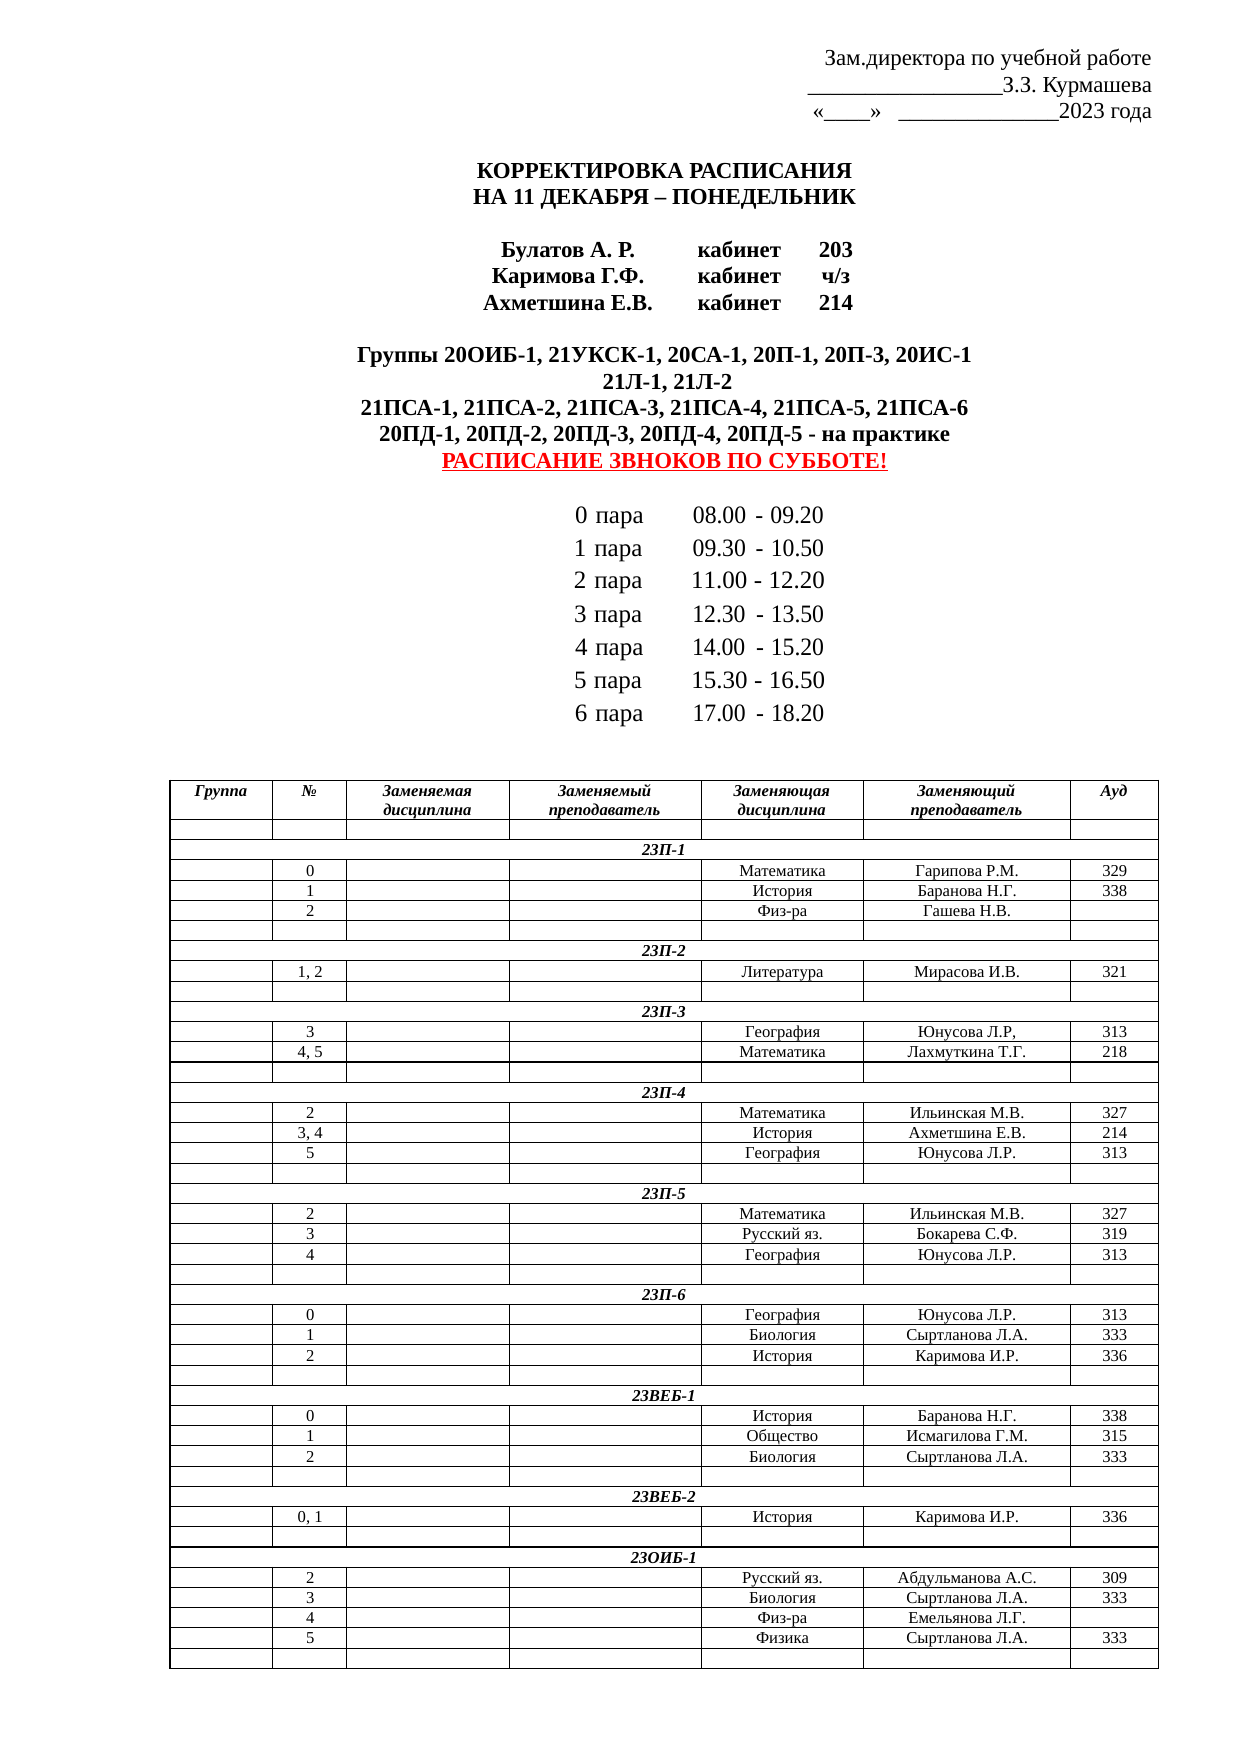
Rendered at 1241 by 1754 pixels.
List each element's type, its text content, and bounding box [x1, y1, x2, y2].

table_cell [702, 1467, 863, 1486]
table_cell 336 [1071, 1345, 1158, 1364]
table_cell Ильинская М.В. [864, 1204, 1070, 1223]
table_cell Биология [702, 1588, 863, 1607]
table_cell [171, 1568, 272, 1587]
table_cell [347, 1022, 509, 1041]
table_cell 313 [1071, 1022, 1158, 1041]
table_cell [171, 860, 272, 879]
table_cell [510, 1244, 701, 1263]
text 1 пара 09.30 - 10.50 [246, 533, 1152, 561]
table_cell кабинет [671, 289, 807, 315]
table_cell 0, 1 [273, 1507, 346, 1526]
text 21Л-1, 21Л-2 [177, 368, 1152, 394]
table_cell Гашева Н.В. [864, 901, 1070, 920]
table_cell [1071, 820, 1158, 839]
table_cell 214 [1071, 1123, 1158, 1142]
table_cell География [702, 1022, 863, 1041]
text РАСПИСАНИЕ ЗВНОКОВ ПО СУББОТЕ! [177, 447, 1152, 473]
table_cell [864, 1467, 1070, 1486]
table_header Заменяемый преподаватель [510, 781, 701, 819]
table_header Заменяющая дисциплина [702, 781, 863, 819]
table_cell 315 [1071, 1426, 1158, 1445]
text 3 пара 12.30 - 13.50 [246, 599, 1152, 628]
table_cell [702, 1527, 863, 1546]
table_cell [171, 1103, 272, 1122]
table_cell 309 [1071, 1568, 1158, 1587]
table_cell [171, 901, 272, 920]
table_cell 3, 4 [273, 1123, 346, 1142]
table_cell 214 [807, 289, 864, 315]
table_cell [347, 982, 509, 1001]
table_cell [171, 881, 272, 900]
table_cell [347, 1164, 509, 1183]
table_cell [864, 982, 1070, 1001]
table_cell [1071, 982, 1158, 1001]
table_cell [171, 1224, 272, 1243]
table_cell [510, 1527, 701, 1546]
table_cell [1071, 1467, 1158, 1486]
table_cell Юнусова Л.Р. [864, 1143, 1070, 1162]
table_cell [510, 1628, 701, 1647]
table_cell 333 [1071, 1628, 1158, 1647]
table_cell История [702, 1507, 863, 1526]
table_cell 1 [273, 1325, 346, 1344]
table_cell [273, 1527, 346, 1546]
text 4 пара 14.00 - 15.20 [247, 632, 1152, 661]
table_cell [510, 1265, 701, 1284]
table_cell Сыртланова Л.А. [864, 1446, 1070, 1466]
table_cell [347, 921, 509, 940]
table_cell [510, 1649, 701, 1668]
text 5 пара 15.30 - 16.50 [247, 665, 1152, 693]
table_cell 4 [273, 1244, 346, 1263]
table_cell [347, 1265, 509, 1284]
table_cell География [702, 1305, 863, 1324]
table_cell [1071, 901, 1158, 920]
table_cell [171, 982, 272, 1001]
table_cell [510, 1204, 701, 1223]
text КОРРЕКТИРОВКА РАСПИСАНИЯ [177, 157, 1152, 183]
table_cell [702, 1265, 863, 1284]
table_header Заменяемая дисциплина [347, 781, 509, 819]
table_cell [171, 820, 272, 839]
table_cell [702, 1063, 863, 1082]
table_cell [171, 1164, 272, 1183]
table_cell 327 [1071, 1204, 1158, 1223]
table_cell [347, 1588, 509, 1607]
table_cell 1, 2 [273, 961, 346, 981]
table_cell [347, 1123, 509, 1142]
table_cell [702, 1164, 863, 1183]
table_cell [1071, 1063, 1158, 1082]
table_cell Биология [702, 1446, 863, 1466]
table_cell [347, 820, 509, 839]
table_cell [347, 1305, 509, 1324]
table_cell [171, 1366, 272, 1385]
table_cell [510, 921, 701, 940]
text «____» ______________2023 года [177, 97, 1152, 123]
table_cell [702, 1366, 863, 1385]
table_cell [510, 1224, 701, 1243]
table_cell [510, 961, 701, 981]
table_cell 23ВЕБ-2 [171, 1487, 1158, 1506]
table_cell Емельянова Л.Г. [864, 1608, 1070, 1627]
text 21ПСА-1, 21ПСА-2, 21ПСА-3, 21ПСА-4, 21ПСА-5, 21ПСА-6 [177, 394, 1152, 421]
table_cell 321 [1071, 961, 1158, 981]
table_cell [347, 1628, 509, 1647]
table_cell [510, 1507, 701, 1526]
table_cell [702, 820, 863, 839]
table_cell [1071, 1649, 1158, 1668]
table_cell [510, 1143, 701, 1162]
table_cell Общество [702, 1426, 863, 1445]
table_cell [510, 1446, 701, 1466]
table_cell 23П-4 [171, 1083, 1158, 1102]
table_cell Мирасова И.В. [864, 961, 1070, 981]
table_cell [347, 1204, 509, 1223]
table_cell Математика [702, 1204, 863, 1223]
table_header Булатов А. Р. [465, 236, 671, 262]
table_cell [171, 961, 272, 981]
table_cell [273, 1467, 346, 1486]
table_cell [347, 860, 509, 879]
table_cell [171, 1244, 272, 1263]
table_cell 23ОИБ-1 [171, 1548, 1158, 1567]
table_cell 313 [1071, 1244, 1158, 1263]
table_cell [171, 1305, 272, 1324]
table_cell [1071, 921, 1158, 940]
table_cell [347, 1063, 509, 1082]
table_cell [347, 881, 509, 900]
table_cell 23П-3 [171, 1002, 1158, 1021]
table_cell [273, 921, 346, 940]
table_cell 0 [273, 860, 346, 879]
table_cell [1071, 1527, 1158, 1546]
table_cell Физика [702, 1628, 863, 1647]
table_cell [347, 1426, 509, 1445]
table_cell Юнусова Л.Р. [864, 1305, 1070, 1324]
table_cell 2 [273, 1204, 346, 1223]
table_cell Бокарева С.Ф. [864, 1224, 1070, 1243]
table_header кабинет [671, 236, 807, 262]
table_cell [347, 1042, 509, 1061]
table_header Заменяющий преподаватель [864, 781, 1070, 819]
table_cell Гарипова Р.М. [864, 860, 1070, 879]
table_cell [510, 1164, 701, 1183]
table_cell [702, 921, 863, 940]
table_cell Ахметшина Е.В. [465, 289, 671, 315]
table_cell [510, 860, 701, 879]
table_cell История [702, 1406, 863, 1425]
table_cell [347, 1345, 509, 1364]
table_cell История [702, 1345, 863, 1364]
table_cell [864, 1164, 1070, 1183]
table_cell 336 [1071, 1507, 1158, 1526]
table_cell [273, 1265, 346, 1284]
table_cell 0 [273, 1305, 346, 1324]
table_cell 3 [273, 1224, 346, 1243]
table_cell [510, 1608, 701, 1627]
table_cell [273, 1063, 346, 1082]
table_cell [510, 1123, 701, 1142]
table_cell 338 [1071, 881, 1158, 900]
table_cell [864, 1366, 1070, 1385]
table_cell История [702, 881, 863, 900]
table_cell Абдульманова А.С. [864, 1568, 1070, 1587]
table_cell 4, 5 [273, 1042, 346, 1061]
table_cell Баранова Н.Г. [864, 1406, 1070, 1425]
table_cell кабинет [671, 263, 807, 289]
table_cell 333 [1071, 1588, 1158, 1607]
table_header № [273, 781, 346, 819]
table_cell 2 [273, 901, 346, 920]
table_cell [171, 1204, 272, 1223]
table_cell 23П-2 [171, 941, 1158, 960]
table_cell [864, 1649, 1070, 1668]
table_cell Сыртланова Л.А. [864, 1325, 1070, 1344]
table_cell [510, 881, 701, 900]
table_header 203 [807, 236, 864, 262]
table_cell [510, 1042, 701, 1061]
table_cell [347, 1649, 509, 1668]
table_cell [1071, 1608, 1158, 1627]
table_cell [171, 1446, 272, 1466]
table_cell [510, 1588, 701, 1607]
table_cell 2 [273, 1446, 346, 1466]
table_cell [510, 1305, 701, 1324]
table_cell 313 [1071, 1143, 1158, 1162]
table_cell 2 [273, 1103, 346, 1122]
table_cell [864, 1265, 1070, 1284]
table_cell 23П-1 [171, 840, 1158, 859]
table_header Ауд [1071, 781, 1158, 819]
table_cell 5 [273, 1143, 346, 1162]
table_cell Физ-ра [702, 901, 863, 920]
table_cell [171, 1628, 272, 1647]
table_cell ч/з [807, 263, 864, 289]
table_cell 2 [273, 1345, 346, 1364]
table_cell Физ-ра [702, 1608, 863, 1627]
table_cell Сыртланова Л.А. [864, 1588, 1070, 1607]
table_cell [510, 1063, 701, 1082]
table_cell [273, 820, 346, 839]
table_cell [171, 1063, 272, 1082]
table_cell Лахмуткина Т.Г. [864, 1042, 1070, 1061]
table_cell 4 [273, 1608, 346, 1627]
table_cell [171, 1588, 272, 1607]
table_cell [510, 901, 701, 920]
table_cell Сыртланова Л.А. [864, 1628, 1070, 1647]
table_cell 23ВЕБ-1 [171, 1386, 1158, 1405]
text 6 пара 17.00 - 18.20 [247, 698, 1152, 727]
table_cell [171, 1527, 272, 1546]
table_cell [510, 1103, 701, 1122]
table_cell [347, 1608, 509, 1627]
text 20ПД-1, 20ПД-2, 20ПД-3, 20ПД-4, 20ПД-5 - на практике [177, 421, 1152, 447]
table_cell [702, 1649, 863, 1668]
table_cell [347, 1224, 509, 1243]
table_cell [347, 1406, 509, 1425]
table_cell История [702, 1123, 863, 1142]
table_cell 1 [273, 881, 346, 900]
table_cell 338 [1071, 1406, 1158, 1425]
table_cell [347, 1325, 509, 1344]
table_cell Литература [702, 961, 863, 981]
table_cell 23П-6 [171, 1285, 1158, 1304]
table_cell [347, 1527, 509, 1546]
table_cell [510, 1406, 701, 1425]
table_cell Юнусова Л.Р. [864, 1244, 1070, 1263]
table_cell [273, 982, 346, 1001]
table_cell Математика [702, 1103, 863, 1122]
table_cell [510, 1467, 701, 1486]
table_cell [347, 1507, 509, 1526]
table_cell [510, 1022, 701, 1041]
table_cell [171, 1406, 272, 1425]
table_cell [1071, 1265, 1158, 1284]
table_cell [864, 1063, 1070, 1082]
table_cell [347, 1244, 509, 1263]
table_cell [171, 1507, 272, 1526]
table_cell [171, 1265, 272, 1284]
table_cell [510, 1325, 701, 1344]
table_cell [1071, 1366, 1158, 1385]
table_cell [1071, 1164, 1158, 1183]
table_cell [510, 1426, 701, 1445]
table_cell [171, 1123, 272, 1142]
table_cell 2 [273, 1568, 346, 1587]
table_cell [171, 1608, 272, 1627]
table_cell [171, 1426, 272, 1445]
table_cell [864, 921, 1070, 940]
table_cell [347, 1568, 509, 1587]
table_cell [171, 1022, 272, 1041]
text НА 11 ДЕКАБРЯ – ПОНЕДЕЛЬНИК [177, 183, 1152, 210]
table_cell [171, 1325, 272, 1344]
table_cell 327 [1071, 1103, 1158, 1122]
table_cell [864, 1527, 1070, 1546]
table_cell 313 [1071, 1305, 1158, 1324]
table_cell [510, 820, 701, 839]
table_header Группа [171, 781, 272, 819]
table_cell 333 [1071, 1325, 1158, 1344]
table_cell Математика [702, 860, 863, 879]
text 2 пара 11.00 - 12.20 [247, 566, 1152, 594]
table_cell [347, 1467, 509, 1486]
table_cell Исмагилова Г.М. [864, 1426, 1070, 1445]
table_cell Русский яз. [702, 1568, 863, 1587]
table_cell Биология [702, 1325, 863, 1344]
table_cell [273, 1649, 346, 1668]
table_cell 319 [1071, 1224, 1158, 1243]
table_cell [510, 1366, 701, 1385]
table_cell [702, 982, 863, 1001]
table_cell Каримова И.Р. [864, 1507, 1070, 1526]
table_cell 1 [273, 1426, 346, 1445]
table_cell [347, 1103, 509, 1122]
table_cell Ахметшина Е.В. [864, 1123, 1070, 1142]
table_cell Юнусова Л.Р, [864, 1022, 1070, 1041]
table_cell 5 [273, 1628, 346, 1647]
table_cell [347, 1446, 509, 1466]
table_cell Каримова Г.Ф. [465, 263, 671, 289]
table_cell 218 [1071, 1042, 1158, 1061]
text _________________З.З. Курмашева [177, 71, 1152, 97]
table_cell Ильинская М.В. [864, 1103, 1070, 1122]
text Зам.директора по учебной работе [177, 44, 1152, 71]
table_cell [171, 1467, 272, 1486]
table_cell Русский яз. [702, 1224, 863, 1243]
table_cell [171, 1143, 272, 1162]
table_cell [171, 1345, 272, 1364]
table_cell [347, 901, 509, 920]
table_cell 329 [1071, 860, 1158, 879]
table_cell [171, 1042, 272, 1061]
table_cell [510, 982, 701, 1001]
table_cell Математика [702, 1042, 863, 1061]
table_cell 23П-5 [171, 1184, 1158, 1203]
text 0 пара 08.00 - 09.20 [247, 500, 1152, 528]
table_cell [510, 1568, 701, 1587]
table_cell [171, 921, 272, 940]
table_cell Баранова Н.Г. [864, 881, 1070, 900]
table_cell [864, 820, 1070, 839]
table_cell 3 [273, 1022, 346, 1041]
table_cell 333 [1071, 1446, 1158, 1466]
table_cell [510, 1345, 701, 1364]
table_cell География [702, 1143, 863, 1162]
table_cell 3 [273, 1588, 346, 1607]
table_cell [171, 1649, 272, 1668]
table_cell [347, 961, 509, 981]
table_cell [273, 1366, 346, 1385]
table_cell [347, 1143, 509, 1162]
table_cell 0 [273, 1406, 346, 1425]
table_cell [347, 1366, 509, 1385]
text Группы 20ОИБ-1, 21УКСК-1, 20СА-1, 20П-1, 20П-3, 20ИС-1 [177, 341, 1152, 368]
table_cell География [702, 1244, 863, 1263]
table_cell [273, 1164, 346, 1183]
table_cell Каримова И.Р. [864, 1345, 1070, 1364]
